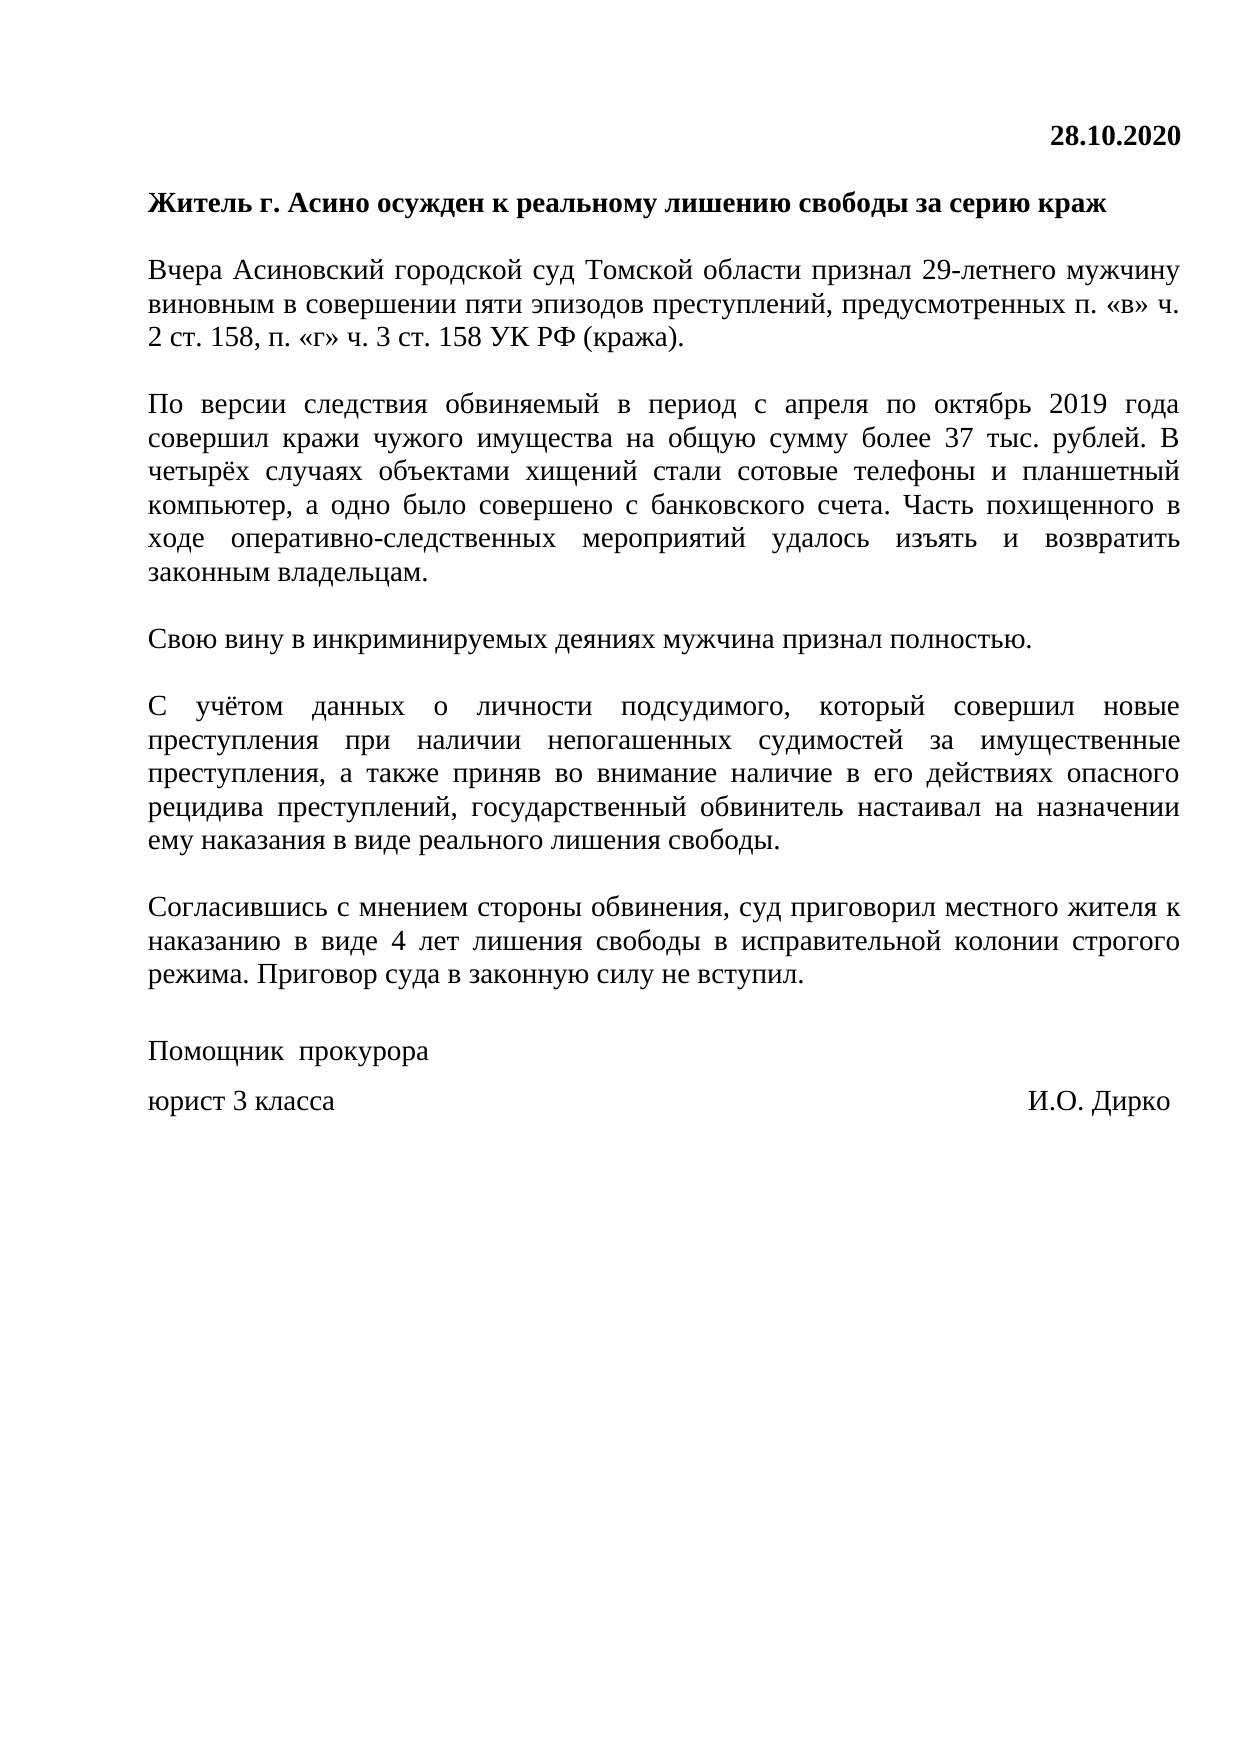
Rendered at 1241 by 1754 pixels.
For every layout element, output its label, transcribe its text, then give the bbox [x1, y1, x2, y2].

text Житель г. Асино осужден к реальному лишению свободы за серию краж [148, 185, 1181, 219]
text С учётом данных о личности подсудимого, который совершил новые преступления при наличии непогашенных судимостей за имущественные преступления, а также приняв во внимание наличие в его действиях опасного рецидива преступлений, государственный обвинитель настаивал на назначении ему наказания в виде реального лишения свободы. [148, 688, 1181, 856]
text Помощник прокурора [148, 1040, 1181, 1065]
text Вчера Асиновский городской суд Томской области признал 29-летнего мужчину виновным в совершении пяти эпизодов преступлений, предусмотренных п. «в» ч. 2 ст. 158, п. «г» ч. 3 ст. 158 УК РФ (кража). [148, 252, 1181, 353]
text Согласившись с мнением стороны обвинения, суд приговорил местного жителя к наказанию в виде 4 лет лишения свободы в исправительной колонии строгого режима. Приговор суда в законную силу не вступил. [148, 889, 1181, 990]
text Свою вину в инкриминируемых деяниях мужчина признал полностью. [148, 621, 1181, 655]
text 28.10.2020 [148, 118, 1181, 152]
text По версии следствия обвиняемый в период с апреля по октябрь 2019 года совершил кражи чужого имущества на общую сумму более 37 тыс. рублей. В четырёх случаях объектами хищений стали сотовые телефоны и планшетный компьютер, а одно было совершено с банковского счета. Часть похищенного в ходе оперативно-следственных мероприятий удалось изъять и возвратить законным владельцам. [148, 386, 1181, 588]
text юрист 3 класса И.О. Дирко [148, 1090, 1181, 1115]
